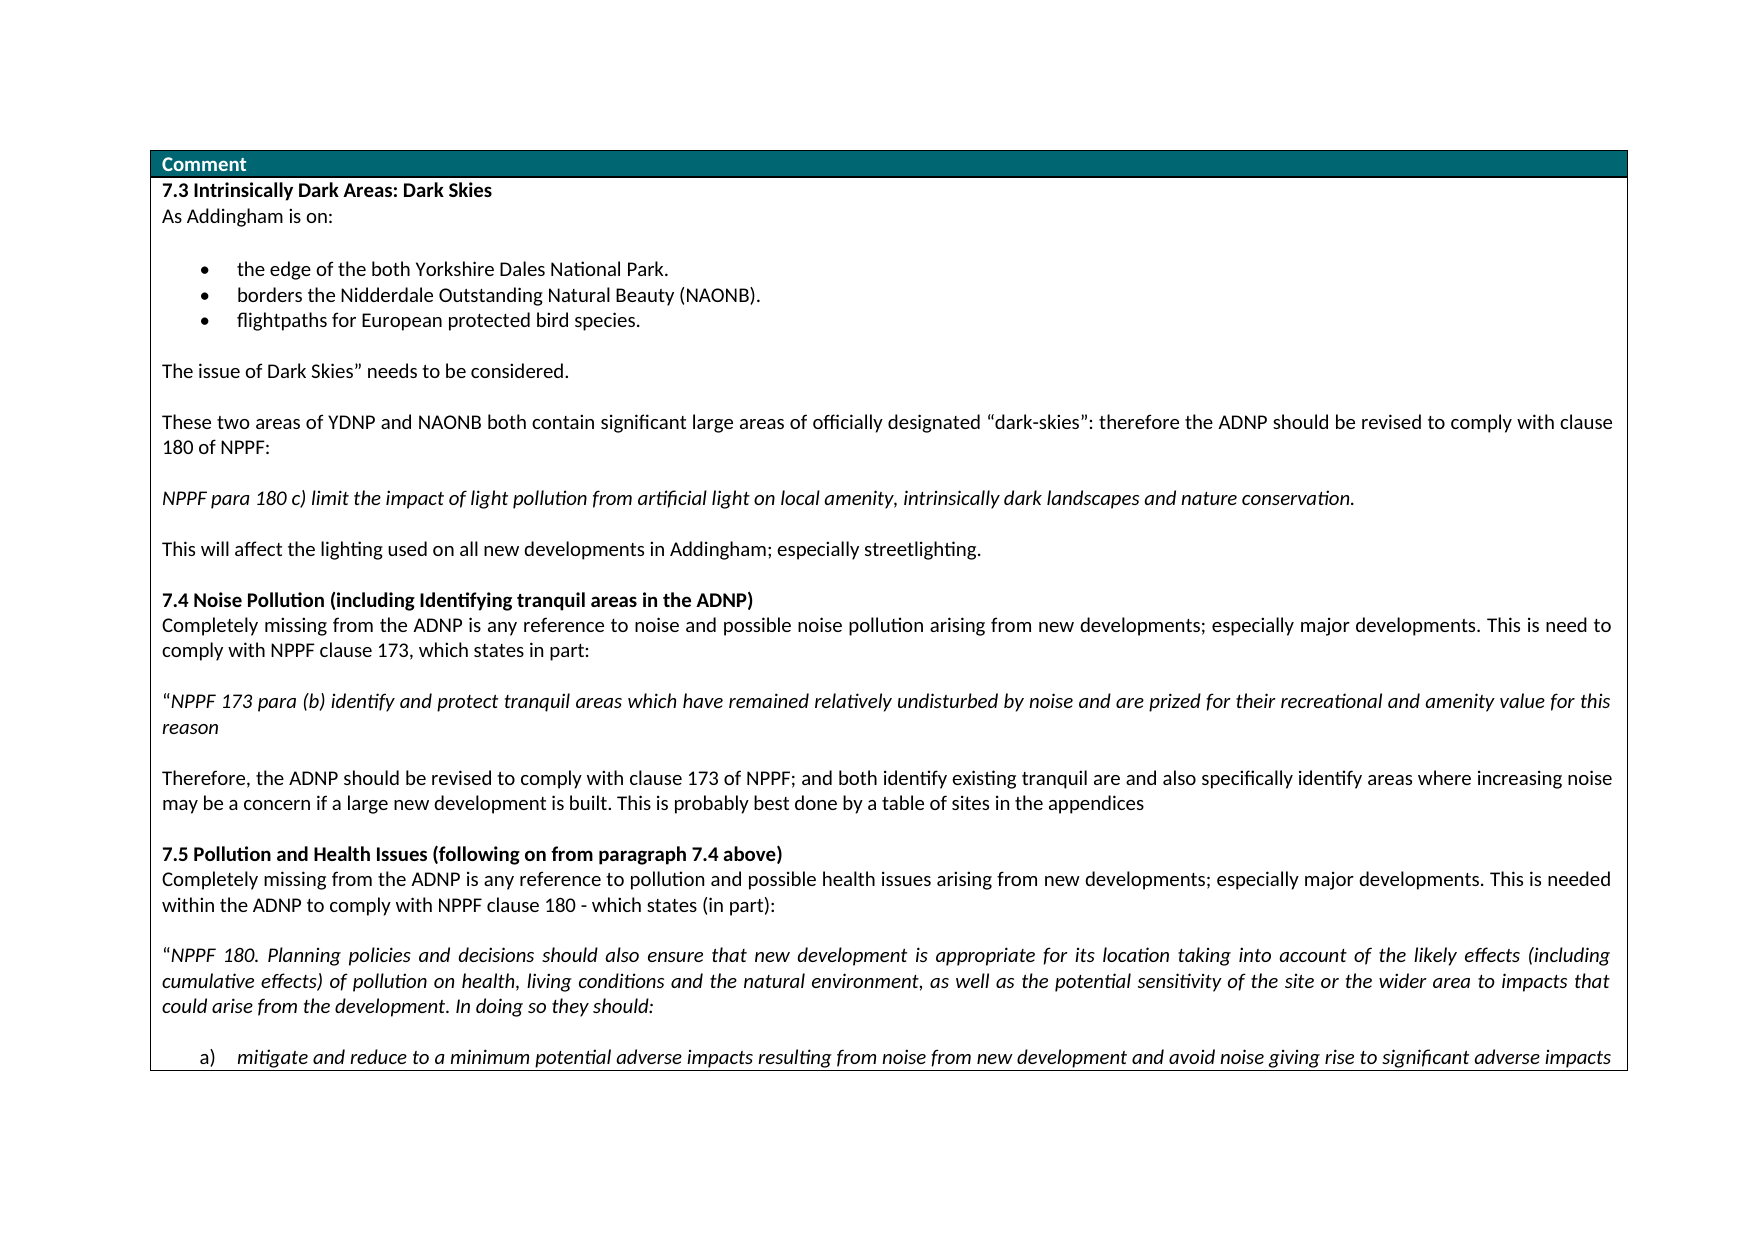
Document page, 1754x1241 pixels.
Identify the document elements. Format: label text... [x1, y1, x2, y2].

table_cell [151, 178, 1627, 1070]
table_cell Comment [151, 151, 1627, 176]
